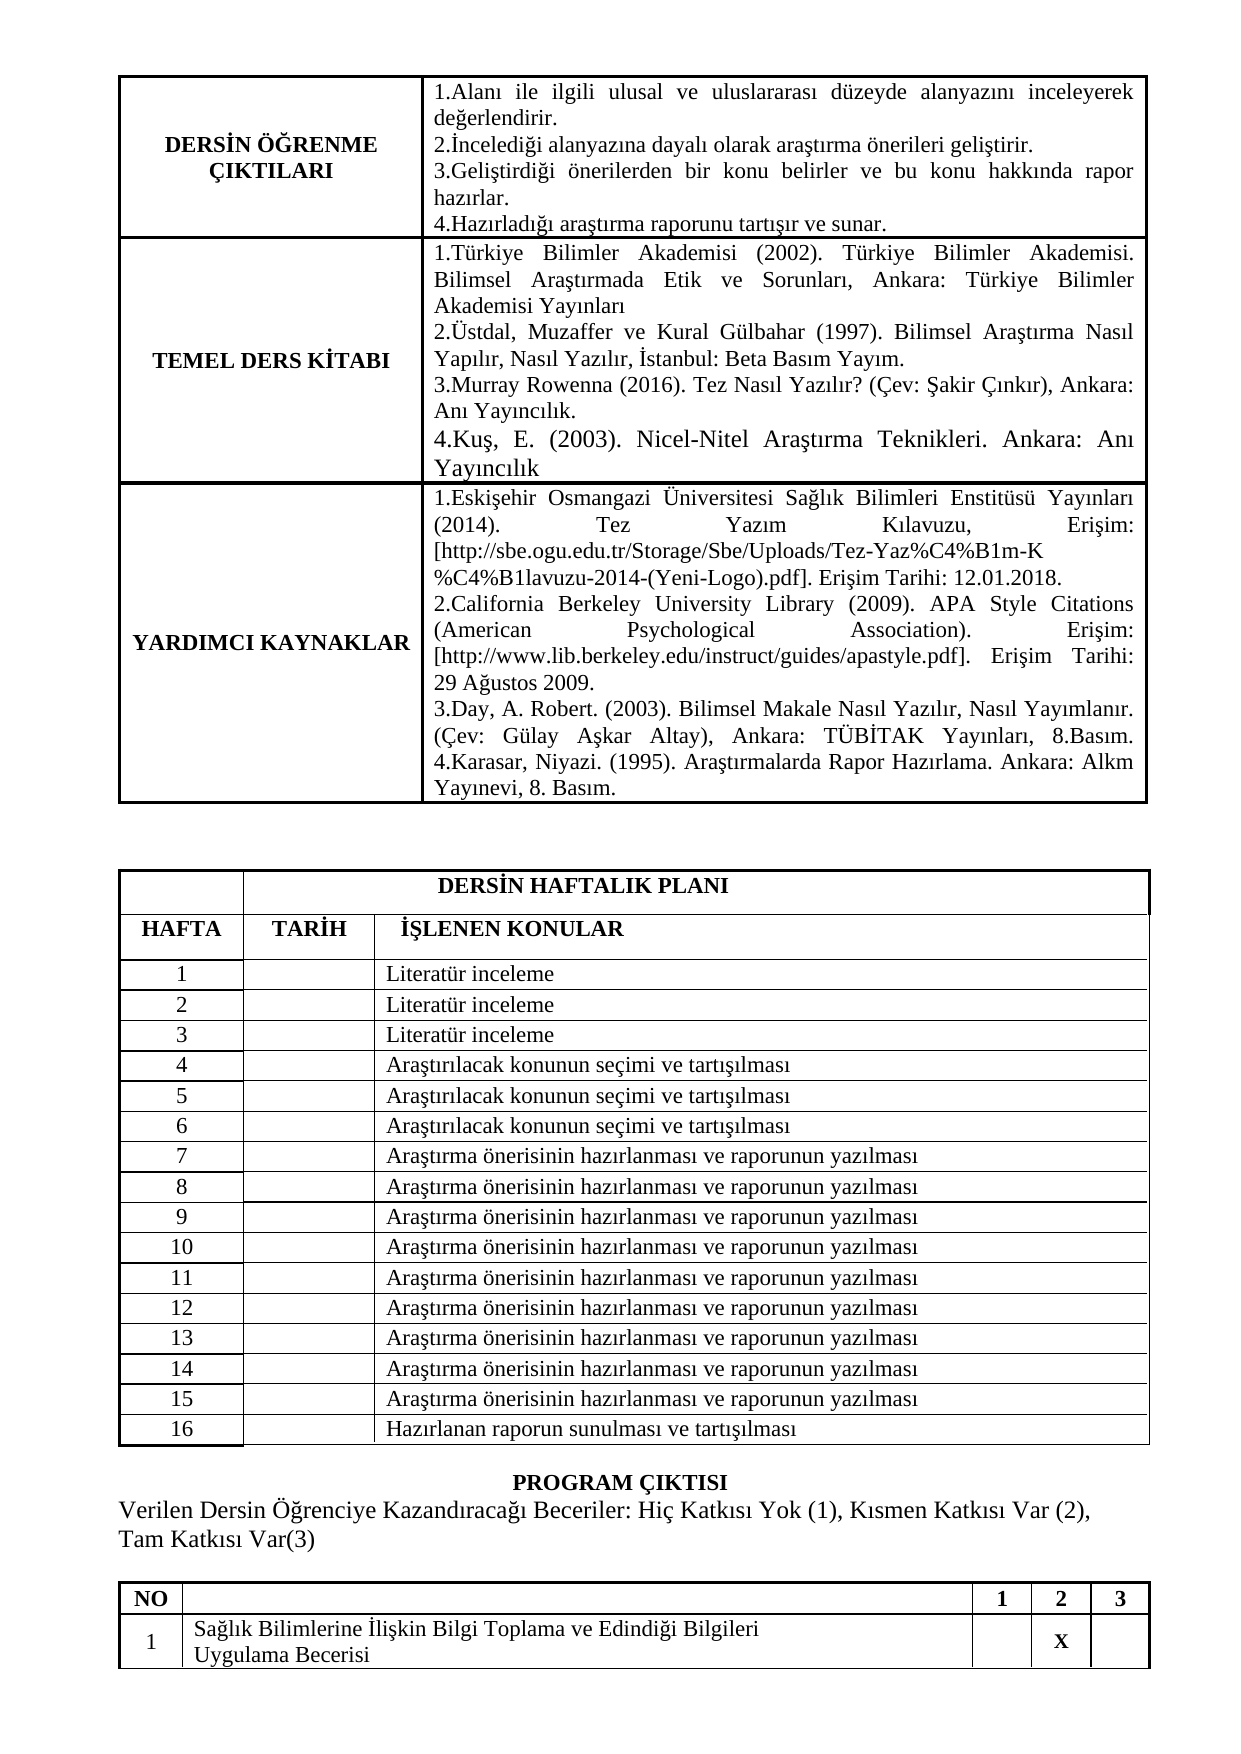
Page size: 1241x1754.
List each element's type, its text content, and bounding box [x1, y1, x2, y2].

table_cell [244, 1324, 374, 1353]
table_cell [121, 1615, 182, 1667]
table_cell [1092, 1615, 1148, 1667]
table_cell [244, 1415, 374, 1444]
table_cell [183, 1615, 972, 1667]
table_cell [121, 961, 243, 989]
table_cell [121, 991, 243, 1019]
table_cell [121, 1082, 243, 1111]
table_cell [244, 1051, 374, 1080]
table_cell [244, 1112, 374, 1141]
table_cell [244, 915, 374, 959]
text Verilen Dersin Öğrenciye Kazandıracağı Beceriler: Hiç Katkısı Yok (1), Kısmen Katkısı Var (2), Tam Katkısı Var(3) [118, 1495, 1122, 1552]
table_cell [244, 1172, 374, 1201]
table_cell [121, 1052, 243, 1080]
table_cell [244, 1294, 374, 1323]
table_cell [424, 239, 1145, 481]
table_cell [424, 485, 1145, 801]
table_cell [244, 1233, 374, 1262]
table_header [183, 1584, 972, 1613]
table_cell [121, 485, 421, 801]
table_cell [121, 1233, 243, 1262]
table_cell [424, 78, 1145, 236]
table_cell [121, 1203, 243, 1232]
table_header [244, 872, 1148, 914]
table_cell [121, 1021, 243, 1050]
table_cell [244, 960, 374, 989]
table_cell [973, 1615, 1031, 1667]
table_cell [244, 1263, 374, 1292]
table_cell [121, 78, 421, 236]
text PROGRAM ÇIKTISI [118, 1469, 1122, 1495]
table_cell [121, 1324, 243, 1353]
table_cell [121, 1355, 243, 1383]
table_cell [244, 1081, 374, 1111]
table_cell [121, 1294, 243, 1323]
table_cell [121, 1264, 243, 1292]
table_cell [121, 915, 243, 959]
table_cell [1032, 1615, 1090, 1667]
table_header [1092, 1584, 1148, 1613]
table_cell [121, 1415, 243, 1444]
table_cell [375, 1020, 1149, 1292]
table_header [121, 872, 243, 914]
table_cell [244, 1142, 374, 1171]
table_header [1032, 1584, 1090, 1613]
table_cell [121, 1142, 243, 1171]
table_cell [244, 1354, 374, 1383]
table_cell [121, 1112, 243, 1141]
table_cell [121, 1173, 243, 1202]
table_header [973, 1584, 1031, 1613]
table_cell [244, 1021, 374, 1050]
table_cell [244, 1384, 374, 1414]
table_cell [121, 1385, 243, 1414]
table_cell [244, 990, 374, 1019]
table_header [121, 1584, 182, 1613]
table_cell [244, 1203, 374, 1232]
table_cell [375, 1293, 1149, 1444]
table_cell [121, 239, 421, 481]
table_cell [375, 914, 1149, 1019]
